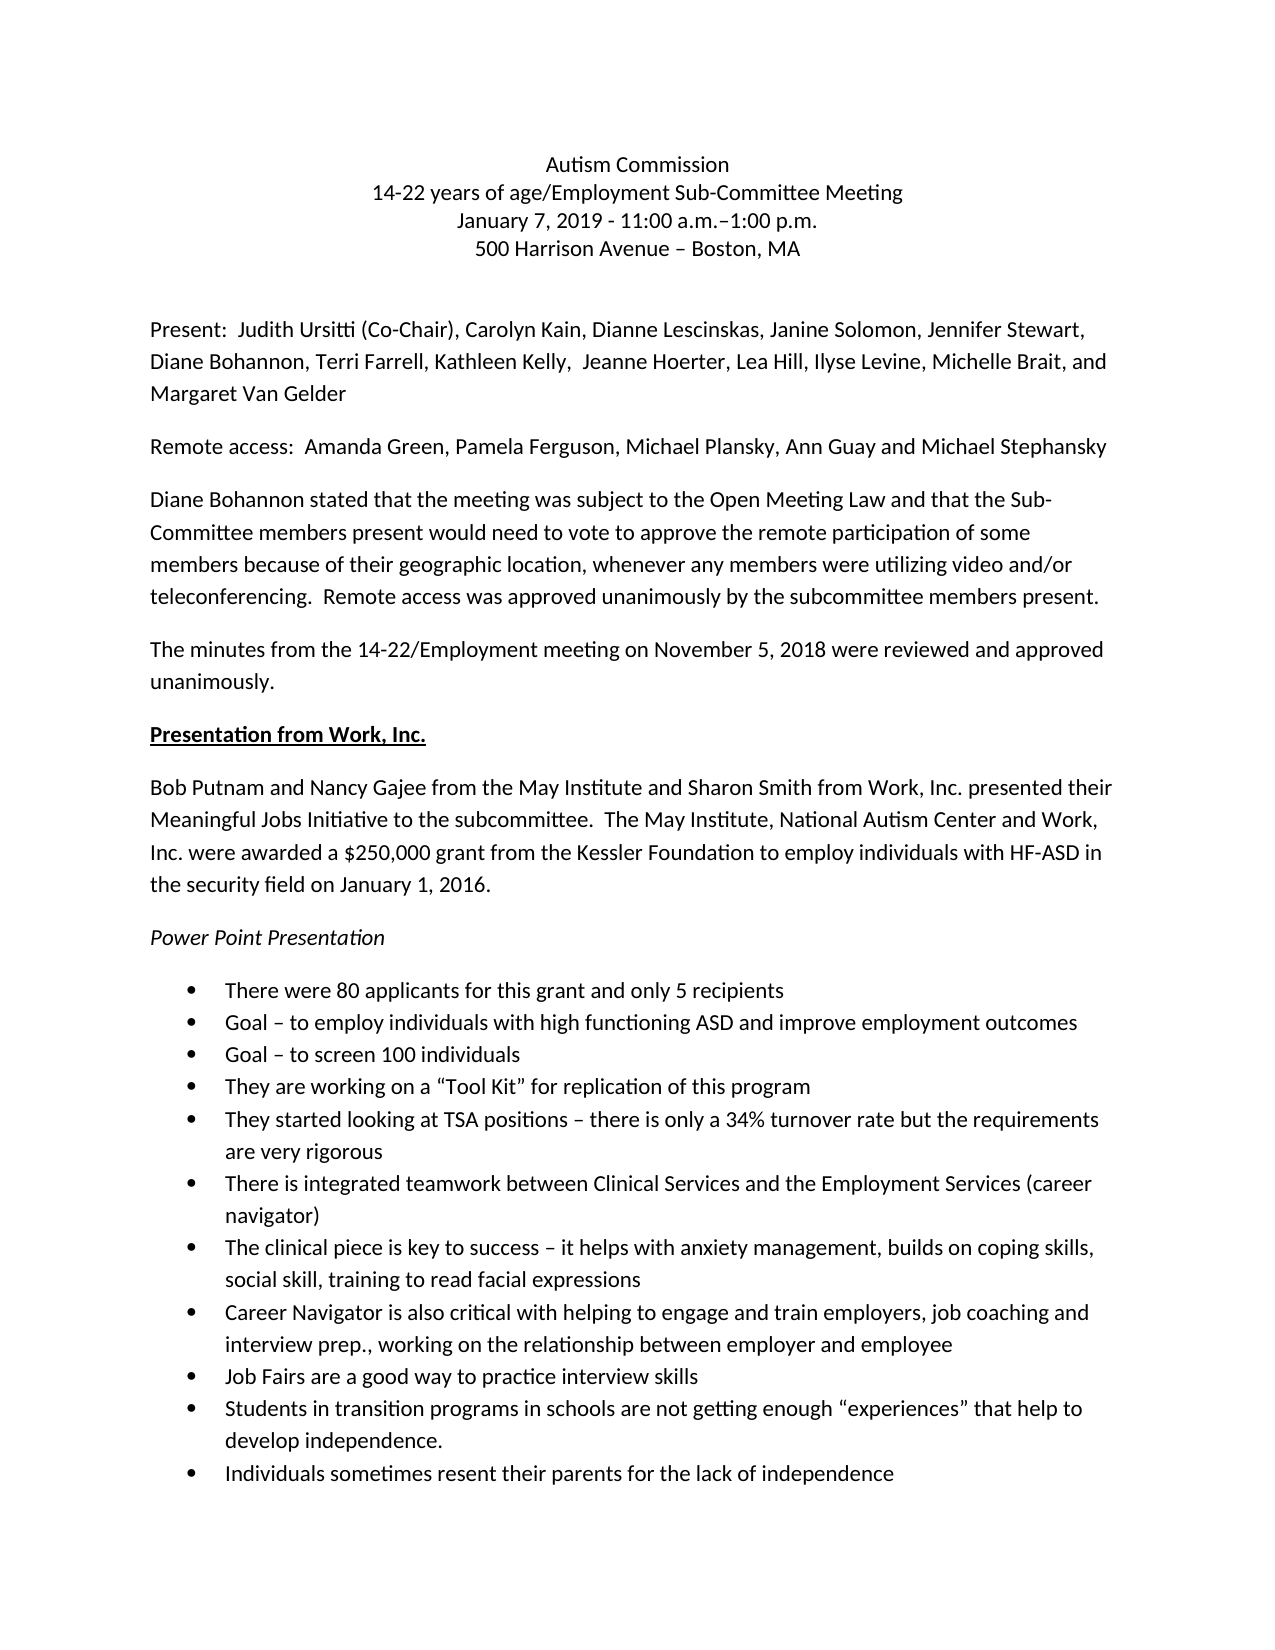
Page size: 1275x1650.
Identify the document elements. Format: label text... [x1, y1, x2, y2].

list The clinical piece is key to success – it helps with anxiety management, builds on coping skills, social skill, training to read facial expressions [187, 1233, 1125, 1294]
text Power Point Presentation [150, 923, 1125, 951]
list There were 80 applicants for this grant and only 5 recipients [187, 976, 1125, 1004]
text 500 Harrison Avenue – Boston, MA [150, 234, 1125, 262]
text Bob Putnam and Nancy Gajee from the May Institute and Sharon Smith from Work, Inc. presented their Meaningful Jobs Initiative to the subcommittee. The May Institute, National Autism Center and Work, Inc. were awarded a $250,000 grant from the Kessler Foundation to employ individuals with HF-ASD in the security field on January 1, 2016. [150, 773, 1125, 898]
text Remote access: Amanda Green, Pamela Ferguson, Michael Plansky, Ann Guay and Michael Stephansky [150, 432, 1125, 461]
list Job Fairs are a good way to practice interview skills [187, 1362, 1125, 1390]
list Students in transition programs in schools are not getting enough “experiences” that help to develop independence. [187, 1394, 1125, 1454]
text Diane Bohannon stated that the meeting was subject to the Open Meeting Law and that the Sub-Committee members present would need to vote to approve the remote participation of some members because of their geographic location, whenever any members were utilizing video and/or teleconferencing. Remote access was approved unanimously by the subcommittee members present. [150, 486, 1125, 610]
text 14-22 years of age/Employment Sub-Committee Meeting [150, 178, 1125, 206]
text Autism Commission [150, 150, 1125, 178]
list Goal – to employ individuals with high functioning ASD and improve employment outcomes [187, 1008, 1125, 1036]
list Goal – to screen 100 individuals [187, 1040, 1125, 1068]
text The minutes from the 14-22/Employment meeting on November 5, 2018 were reviewed and approved unanimously. [150, 635, 1125, 695]
text Presentation from Work, Inc. [150, 720, 1125, 748]
list There is integrated teamwork between Clinical Services and the Employment Services (career navigator) [187, 1169, 1125, 1229]
list Career Navigator is also critical with helping to engage and train employers, job coaching and interview prep., working on the relationship between employer and employee [187, 1298, 1125, 1358]
text January 7, 2019 - 11:00 a.m.–1:00 p.m. [150, 206, 1125, 234]
text Present: Judith Ursitti (Co-Chair), Carolyn Kain, Dianne Lescinskas, Janine Solomon, Jennifer Stewart, Diane Bohannon, Terri Farrell, Kathleen Kelly, Jeanne Hoerter, Lea Hill, Ilyse Levine, Michelle Brait, and Margaret Van Gelder [150, 315, 1125, 407]
list They started looking at TSA positions – there is only a 34% turnover rate but the requirements are very rigorous [187, 1105, 1125, 1165]
list They are working on a “Tool Kit” for replication of this program [187, 1072, 1125, 1101]
list Individuals sometimes resent their parents for the lack of independence [187, 1459, 1125, 1487]
